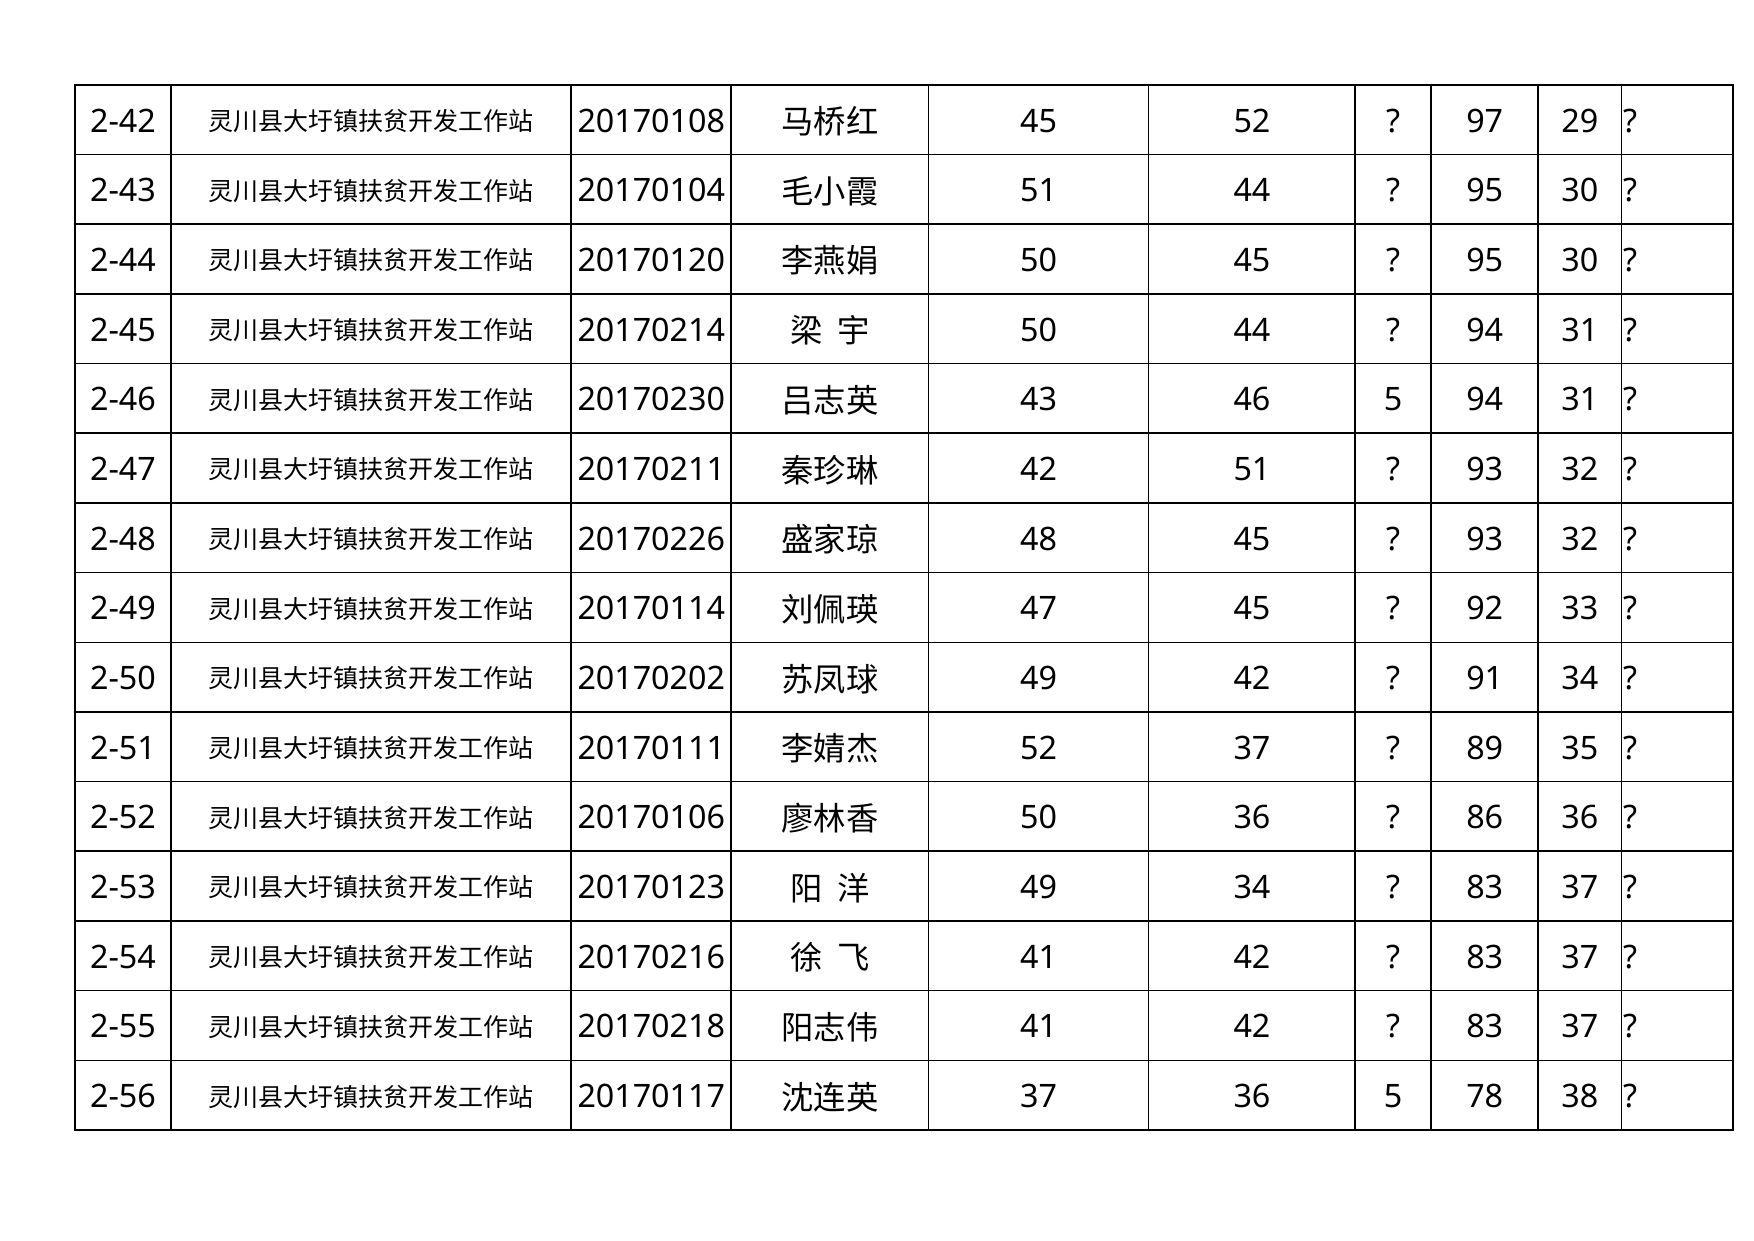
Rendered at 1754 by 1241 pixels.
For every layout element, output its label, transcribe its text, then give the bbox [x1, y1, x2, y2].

table_cell 灵川县大圩镇扶贫开发工作站 [172, 643, 570, 711]
table_cell ? [1622, 922, 1732, 990]
table_cell 20170216 [572, 922, 730, 990]
table_cell 梁 宇 [732, 295, 928, 363]
table_cell 2-50 [76, 643, 170, 711]
table_cell 20170111 [572, 713, 730, 781]
table_cell 42 [1149, 991, 1354, 1059]
table_cell ? [1622, 643, 1732, 711]
table_cell 灵川县大圩镇扶贫开发工作站 [172, 991, 570, 1059]
table_cell 37 [1539, 991, 1621, 1059]
table_cell 毛小霞 [732, 155, 928, 223]
table_cell 45 [1149, 504, 1354, 572]
table_cell 2-44 [76, 225, 170, 293]
table_cell 49 [929, 643, 1148, 711]
table_cell ? [1356, 504, 1430, 572]
table_cell ? [1622, 86, 1732, 153]
table_cell 95 [1432, 225, 1537, 293]
table_cell 灵川县大圩镇扶贫开发工作站 [172, 364, 570, 432]
table_cell 灵川县大圩镇扶贫开发工作站 [172, 295, 570, 363]
table_cell 36 [1149, 1061, 1354, 1129]
table_cell 20170114 [572, 573, 730, 641]
table_cell 20170230 [572, 364, 730, 432]
table_cell 50 [929, 225, 1148, 293]
table_cell 灵川县大圩镇扶贫开发工作站 [172, 922, 570, 990]
table_cell 48 [929, 504, 1148, 572]
table_cell 2-55 [76, 991, 170, 1059]
table_cell 20170218 [572, 991, 730, 1059]
table_cell 20170120 [572, 225, 730, 293]
table_cell 89 [1432, 713, 1537, 781]
table_cell 93 [1432, 504, 1537, 572]
table_cell ? [1622, 155, 1732, 223]
table_cell 36 [1539, 782, 1621, 850]
table_cell 45 [1149, 573, 1354, 641]
table_cell 灵川县大圩镇扶贫开发工作站 [172, 86, 570, 153]
table_cell 33 [1539, 573, 1621, 641]
table_cell 2-45 [76, 295, 170, 363]
table_cell 2-48 [76, 504, 170, 572]
table_cell ? [1356, 573, 1430, 641]
table_cell 2-52 [76, 782, 170, 850]
table_cell 46 [1149, 364, 1354, 432]
table_cell 94 [1432, 364, 1537, 432]
table_cell 5 [1356, 364, 1430, 432]
table_cell 83 [1432, 991, 1537, 1059]
table_cell 42 [1149, 922, 1354, 990]
table_cell ? [1356, 852, 1430, 920]
table_cell ? [1622, 782, 1732, 850]
table_cell 阳 洋 [732, 852, 928, 920]
table_cell 2-49 [76, 573, 170, 641]
table_cell ? [1622, 225, 1732, 293]
table_cell 52 [929, 713, 1148, 781]
table_cell ? [1622, 991, 1732, 1059]
table_cell 2-42 [76, 86, 170, 153]
table_cell 沈连英 [732, 1061, 928, 1129]
table_cell 20170214 [572, 295, 730, 363]
table_cell 阳志伟 [732, 991, 928, 1059]
table_cell 43 [929, 364, 1148, 432]
table_cell 49 [929, 852, 1148, 920]
table_cell 20170202 [572, 643, 730, 711]
table_cell 50 [929, 295, 1148, 363]
table_cell 灵川县大圩镇扶贫开发工作站 [172, 225, 570, 293]
table_cell 灵川县大圩镇扶贫开发工作站 [172, 155, 570, 223]
table_cell 吕志英 [732, 364, 928, 432]
table_cell 97 [1432, 86, 1537, 153]
table_cell 41 [929, 991, 1148, 1059]
table_cell 37 [929, 1061, 1148, 1129]
table_cell 灵川县大圩镇扶贫开发工作站 [172, 713, 570, 781]
table_cell 52 [1149, 86, 1354, 153]
table_cell 36 [1149, 782, 1354, 850]
table_cell 45 [929, 86, 1148, 153]
table_cell 5 [1356, 1061, 1430, 1129]
table_cell 灵川县大圩镇扶贫开发工作站 [172, 1061, 570, 1129]
table_cell ? [1356, 86, 1430, 153]
table_cell 94 [1432, 295, 1537, 363]
table_cell 盛家琼 [732, 504, 928, 572]
table_cell 50 [929, 782, 1148, 850]
table_cell 32 [1539, 434, 1621, 502]
table_cell 44 [1149, 295, 1354, 363]
table_cell 32 [1539, 504, 1621, 572]
table_cell 秦珍琳 [732, 434, 928, 502]
table_cell ? [1622, 295, 1732, 363]
table_cell ? [1356, 782, 1430, 850]
table_cell 2-46 [76, 364, 170, 432]
table_cell 51 [929, 155, 1148, 223]
table_cell 20170108 [572, 86, 730, 153]
table_cell 92 [1432, 573, 1537, 641]
table_cell ? [1356, 155, 1430, 223]
table_cell 20170226 [572, 504, 730, 572]
table_cell 51 [1149, 434, 1354, 502]
table_cell 2-51 [76, 713, 170, 781]
table_cell 灵川县大圩镇扶贫开发工作站 [172, 782, 570, 850]
table_cell ? [1622, 852, 1732, 920]
table_cell 20170211 [572, 434, 730, 502]
table_cell 刘佩瑛 [732, 573, 928, 641]
table_cell 30 [1539, 225, 1621, 293]
table_cell 29 [1539, 86, 1621, 153]
table_cell 徐 飞 [732, 922, 928, 990]
table_cell 灵川县大圩镇扶贫开发工作站 [172, 573, 570, 641]
table_cell 李燕娟 [732, 225, 928, 293]
table_cell ? [1622, 713, 1732, 781]
table_cell 38 [1539, 1061, 1621, 1129]
table_cell 95 [1432, 155, 1537, 223]
table_cell ? [1356, 643, 1430, 711]
table_cell 91 [1432, 643, 1537, 711]
table_cell ? [1356, 225, 1430, 293]
table_cell 42 [1149, 643, 1354, 711]
table_cell 廖林香 [732, 782, 928, 850]
table_cell 37 [1539, 922, 1621, 990]
table_cell 93 [1432, 434, 1537, 502]
table_cell 20170104 [572, 155, 730, 223]
table_cell 2-53 [76, 852, 170, 920]
table_cell 37 [1149, 713, 1354, 781]
table_cell 20170123 [572, 852, 730, 920]
table_cell 35 [1539, 713, 1621, 781]
table_cell 37 [1539, 852, 1621, 920]
table_cell 灵川县大圩镇扶贫开发工作站 [172, 434, 570, 502]
table_cell 30 [1539, 155, 1621, 223]
table_cell 41 [929, 922, 1148, 990]
table_cell 78 [1432, 1061, 1537, 1129]
table_cell 86 [1432, 782, 1537, 850]
table_cell 马桥红 [732, 86, 928, 153]
table_cell 苏凤球 [732, 643, 928, 711]
table_cell ? [1622, 364, 1732, 432]
table_cell 20170106 [572, 782, 730, 850]
table_cell ? [1622, 1061, 1732, 1129]
table_cell 灵川县大圩镇扶贫开发工作站 [172, 504, 570, 572]
table_cell ? [1622, 434, 1732, 502]
table_cell 83 [1432, 852, 1537, 920]
table_cell ? [1622, 573, 1732, 641]
table_cell ? [1622, 504, 1732, 572]
table_cell 42 [929, 434, 1148, 502]
table_cell 2-43 [76, 155, 170, 223]
table_cell 李婧杰 [732, 713, 928, 781]
table_cell 47 [929, 573, 1148, 641]
table_cell 2-47 [76, 434, 170, 502]
table_cell ? [1356, 713, 1430, 781]
table_cell 灵川县大圩镇扶贫开发工作站 [172, 852, 570, 920]
table_cell 31 [1539, 364, 1621, 432]
table_cell 34 [1149, 852, 1354, 920]
table_cell 83 [1432, 922, 1537, 990]
table_cell ? [1356, 991, 1430, 1059]
table_cell 45 [1149, 225, 1354, 293]
table_cell 2-54 [76, 922, 170, 990]
table_cell ? [1356, 434, 1430, 502]
table_cell 34 [1539, 643, 1621, 711]
table_cell 44 [1149, 155, 1354, 223]
table_cell 20170117 [572, 1061, 730, 1129]
table_cell 2-56 [76, 1061, 170, 1129]
table_cell ? [1356, 922, 1430, 990]
table_cell ? [1356, 295, 1430, 363]
table_cell 31 [1539, 295, 1621, 363]
